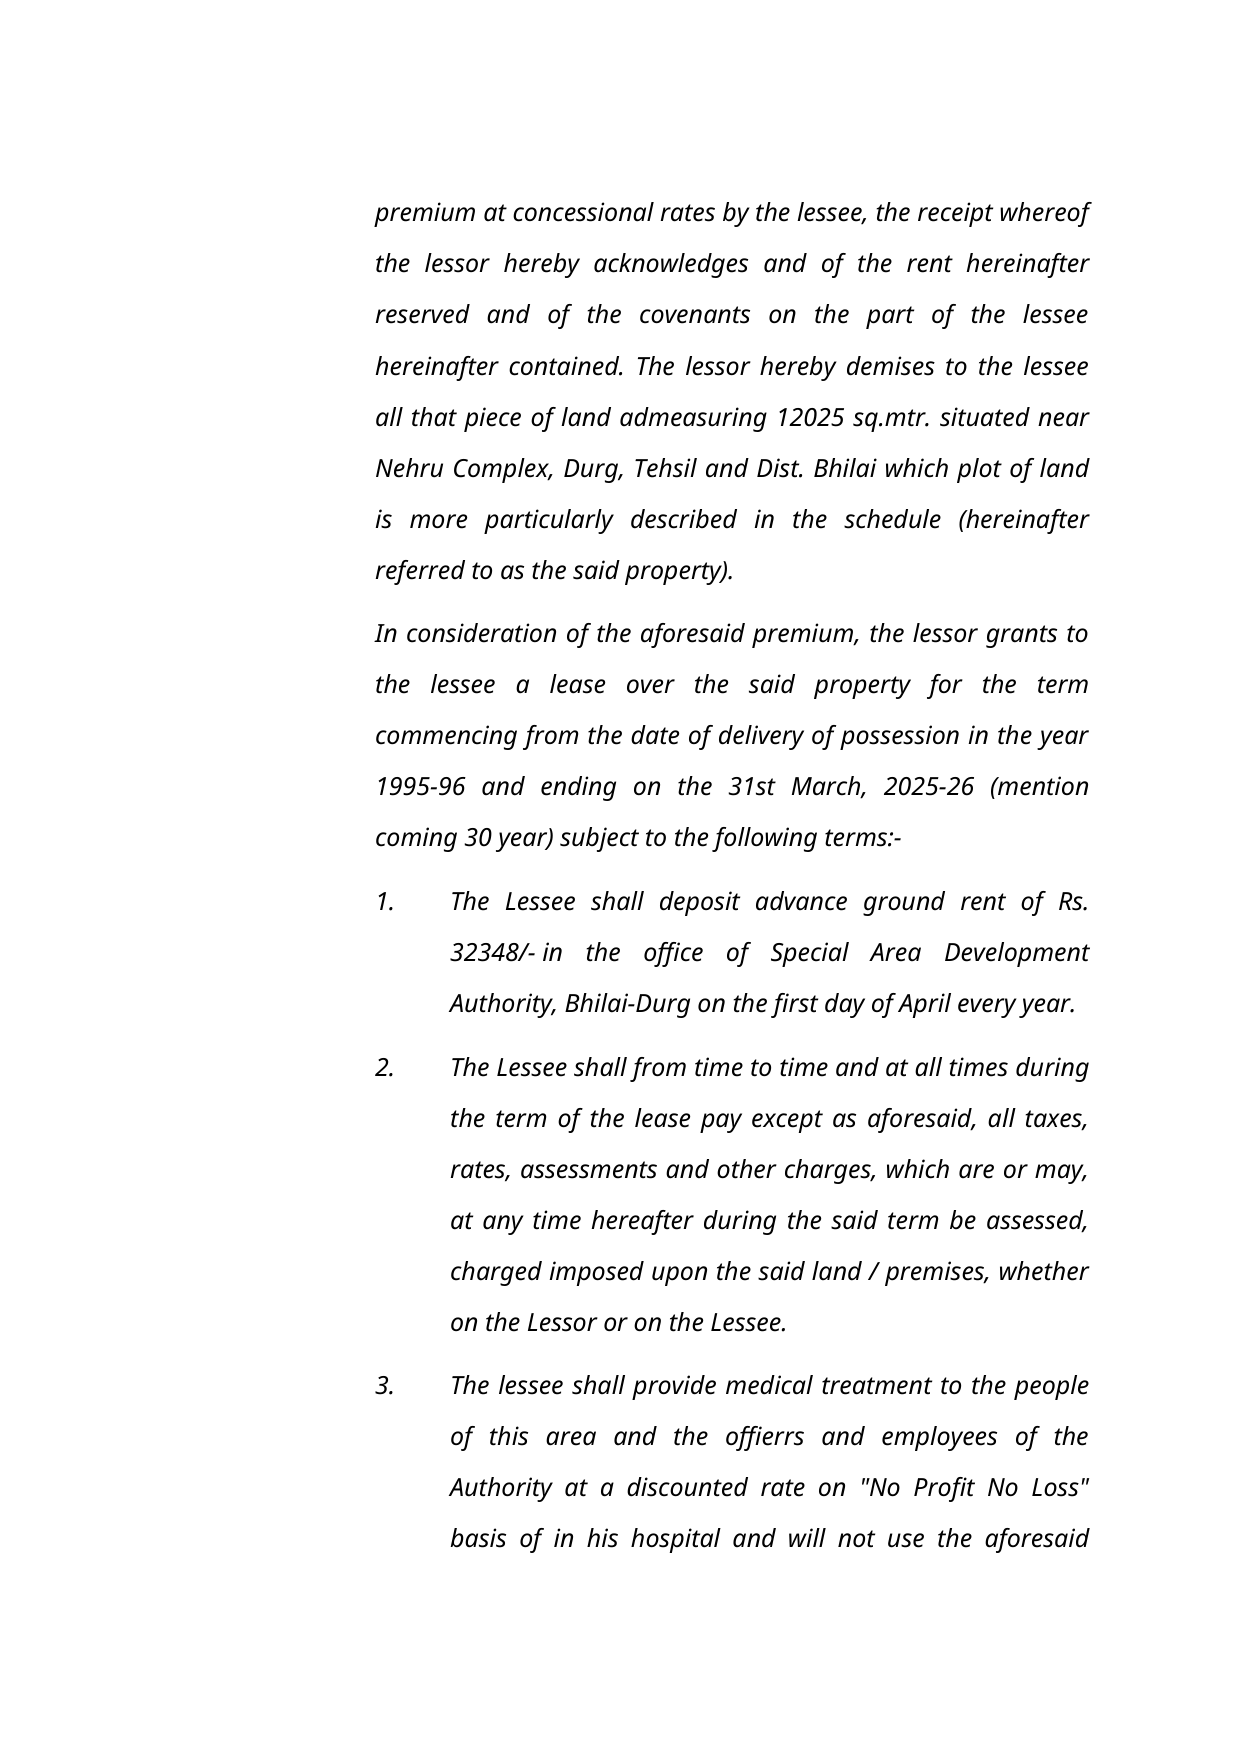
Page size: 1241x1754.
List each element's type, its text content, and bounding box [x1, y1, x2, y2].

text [375, 1368, 1090, 1555]
text 1. The Lessee shall deposit advance ground rent of Rs. 32348/- in the office of Special Area Development Authority, Bhilai-Durg on the first day of April every year. [375, 883, 1090, 1020]
text In consideration of the aforesaid premium, the lessor grants to the lessee a lease over the said property for the term commencing from the date of delivery of possession in the year 1995-96 and ending on the 31st March, 2025-26 (mention coming 30 year) subject to the following terms:- [375, 616, 1090, 854]
text 2. The Lessee shall from time to time and at all times during the term of the lease pay except as aforesaid, all taxes, rates, assessments and other charges, which are or may, at any time hereafter during the said term be assessed, charged imposed upon the said land / premises, whether on the Lessor or on the Lessee. [375, 1049, 1090, 1338]
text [375, 195, 1090, 586]
